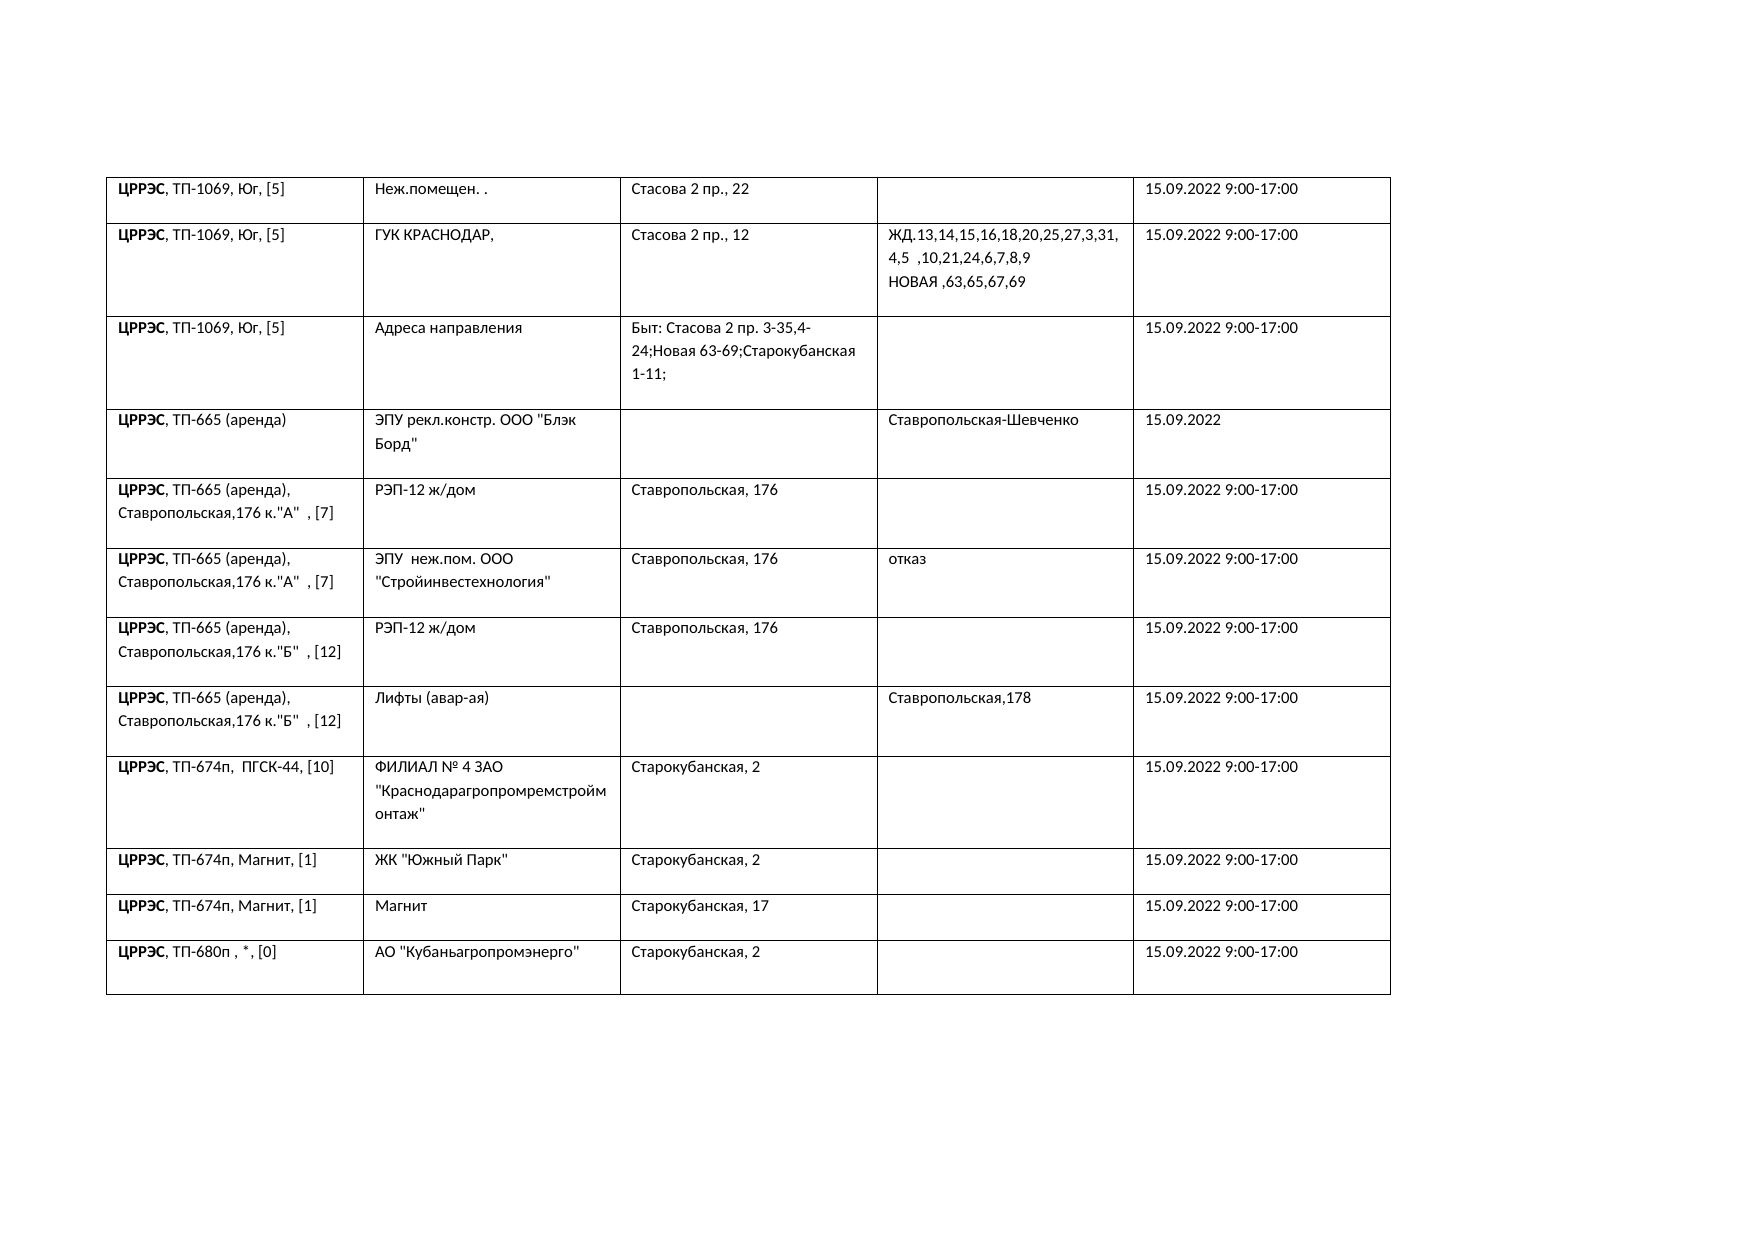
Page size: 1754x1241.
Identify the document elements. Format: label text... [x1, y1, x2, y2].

table_cell ЦРРЭС, ТП-674п, Магнит, [1] [107, 849, 363, 894]
table_cell 15.09.2022 9:00-17:00 [1134, 618, 1390, 686]
table_cell АО "Кубаньагропромэнерго" [364, 941, 620, 994]
table_cell ЦРРЭС, ТП-674п, Магнит, [1] [107, 895, 363, 940]
table_cell ЦРРЭС, ТП-1069, Юг, [5] [107, 317, 363, 409]
table_cell Магнит [364, 895, 620, 940]
table_cell Старокубанская, 17 [621, 895, 877, 940]
table_cell [878, 757, 1133, 848]
table_cell 15.09.2022 [1134, 410, 1390, 478]
table_cell Стасова 2 пр., 12 [621, 224, 877, 316]
table_cell [878, 895, 1133, 940]
table_cell ЦРРЭС, ТП-665 (аренда), Ставропольская,176 к."А" , [7] [107, 549, 363, 617]
table_cell ЦРРЭС, ТП-665 (аренда), Ставропольская,176 к."Б" , [12] [107, 687, 363, 756]
table_cell ЖК "Южный Парк" [364, 849, 620, 894]
table_cell Старокубанская, 2 [621, 757, 877, 848]
table_cell ЖД.13,14,15,16,18,20,25,27,3,31,4,5 ,10,21,24,6,7,8,9 НОВАЯ ,63,65,67,69 [878, 224, 1133, 316]
table_cell ФИЛИАЛ № 4 ЗАО "Краснодарагропромремстроймонтаж" [364, 757, 620, 848]
table_cell ЦРРЭС, ТП-674п, ПГСК-44, [10] [107, 757, 363, 848]
table_cell Старокубанская, 2 [621, 849, 877, 894]
table_cell [878, 941, 1133, 994]
table_cell Ставропольская, 176 [621, 549, 877, 617]
table_cell РЭП-12 ж/дом [364, 618, 620, 686]
table_cell Старокубанская, 2 [621, 941, 877, 994]
table_cell 15.09.2022 9:00-17:00 [1134, 479, 1390, 547]
table_cell 15.09.2022 9:00-17:00 [1134, 895, 1390, 940]
table_cell 15.09.2022 9:00-17:00 [1134, 849, 1390, 894]
table_cell Неж.помещен. . [364, 178, 620, 223]
table_cell ЦРРЭС, ТП-665 (аренда), Ставропольская,176 к."А" , [7] [107, 479, 363, 547]
table_cell Ставропольская-Шевченко [878, 410, 1133, 478]
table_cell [107, 178, 363, 223]
table_cell Адреса направления [364, 317, 620, 409]
table_cell [878, 178, 1133, 223]
table_cell Ставропольская, 176 [621, 618, 877, 686]
table_cell 15.09.2022 9:00-17:00 [1134, 549, 1390, 617]
table_cell 15.09.2022 9:00-17:00 [1134, 224, 1390, 316]
table_cell [621, 410, 877, 478]
table_cell ЦРРЭС, ТП-1069, Юг, [5] [107, 224, 363, 316]
table_cell ЦРРЭС, ТП-680п , *, [0] [107, 941, 363, 994]
table_cell [621, 687, 877, 756]
table_cell 15.09.2022 9:00-17:00 [1134, 687, 1390, 756]
table_cell ЦРРЭС, ТП-665 (аренда) [107, 410, 363, 478]
table_cell [878, 479, 1133, 547]
table_cell ГУК КРАСНОДАР, [364, 224, 620, 316]
table_cell ЭПУ рекл.констр. ООО "Блэк Борд" [364, 410, 620, 478]
table_cell ЦРРЭС, ТП-665 (аренда), Ставропольская,176 к."Б" , [12] [107, 618, 363, 686]
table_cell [1134, 178, 1390, 223]
table_cell [878, 618, 1133, 686]
table_cell Ставропольская, 176 [621, 479, 877, 547]
table_cell Лифты (авар-ая) [364, 687, 620, 756]
table_cell [878, 317, 1133, 409]
table_cell РЭП-12 ж/дом [364, 479, 620, 547]
table_cell Стасова 2 пр., 22 [621, 178, 877, 223]
table_cell 15.09.2022 9:00-17:00 [1134, 757, 1390, 848]
table_cell Быт: Стасова 2 пр. 3-35,4-24;Новая 63-69;Старокубанская 1-11; [621, 317, 877, 409]
table_cell Ставропольская,178 [878, 687, 1133, 756]
table_cell [878, 849, 1133, 894]
table_cell ЭПУ неж.пом. ООО "Стройинвестехнология" [364, 549, 620, 617]
table_cell отказ [878, 549, 1133, 617]
table_cell 15.09.2022 9:00-17:00 [1134, 941, 1390, 994]
table_cell 15.09.2022 9:00-17:00 [1134, 317, 1390, 409]
